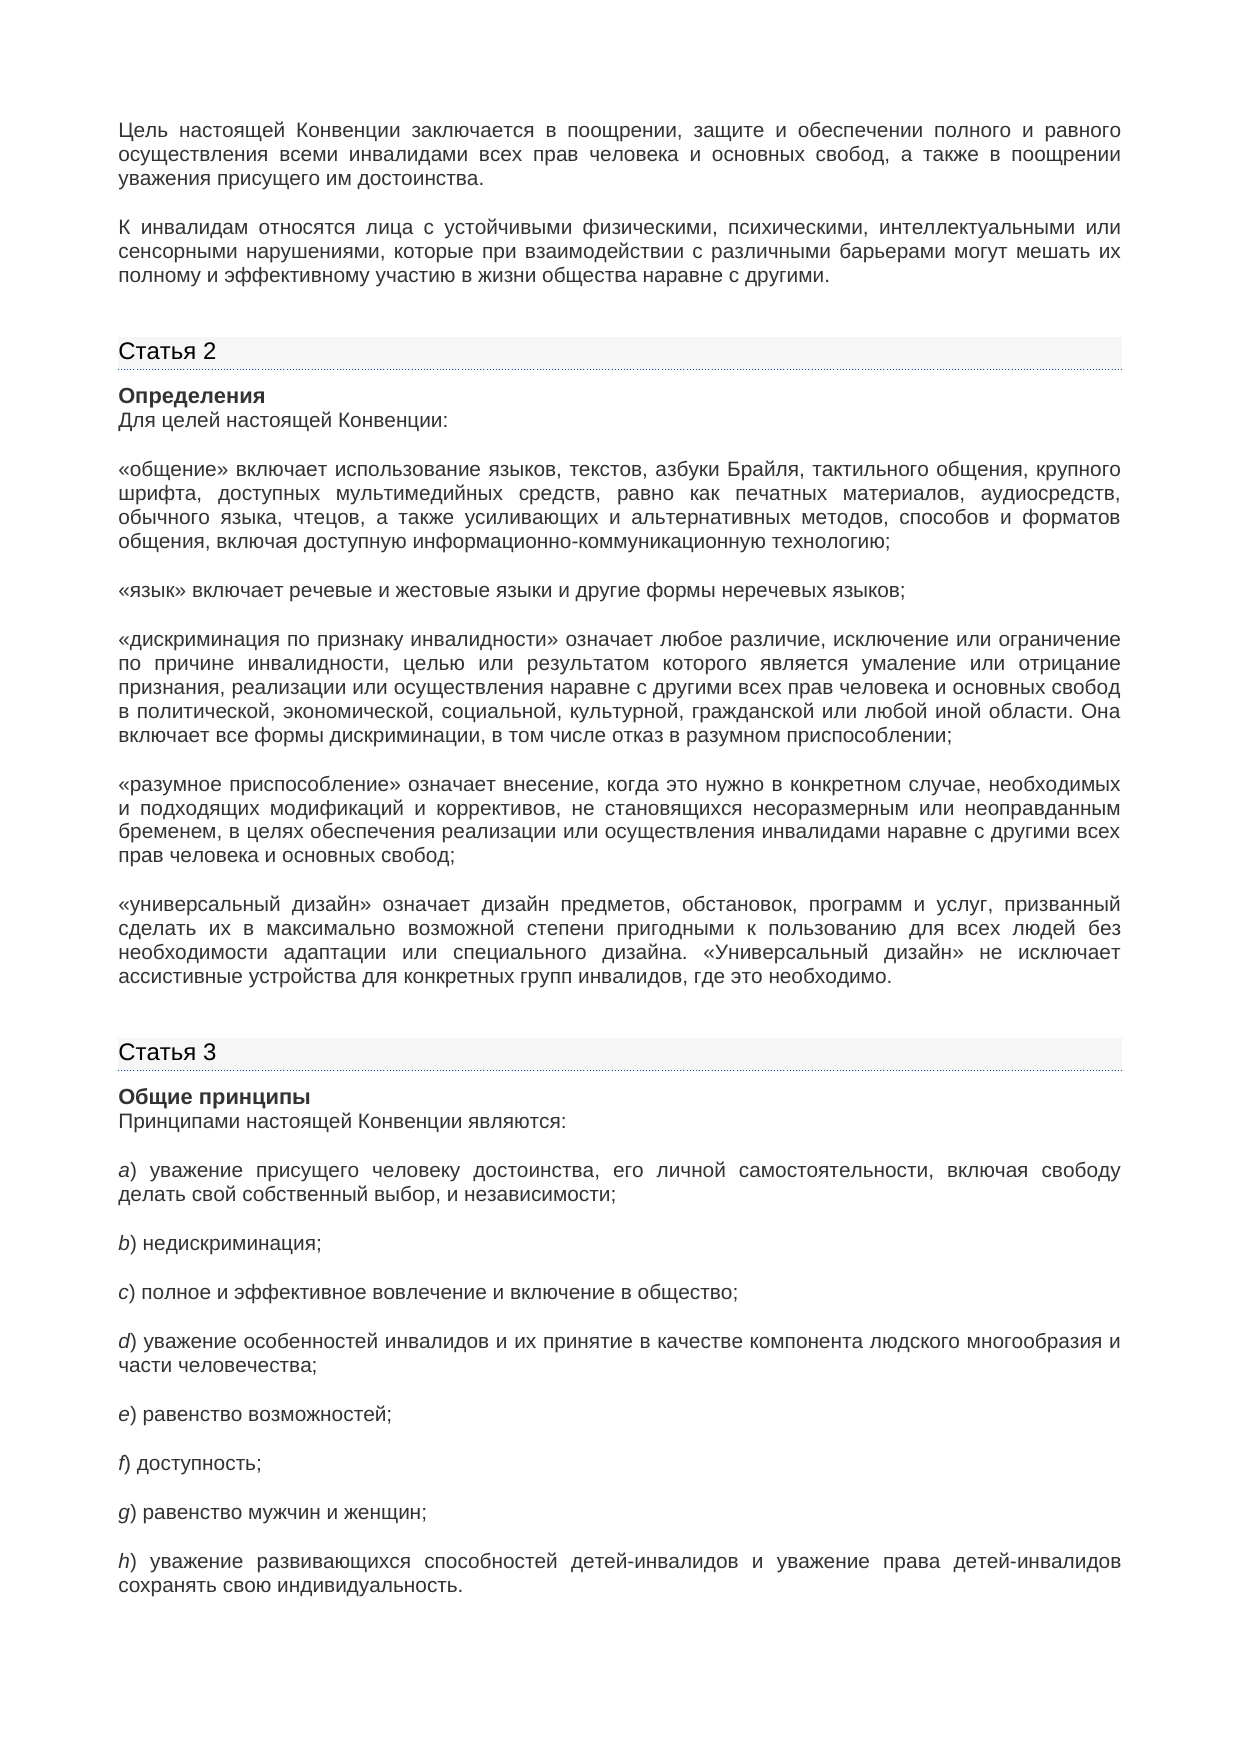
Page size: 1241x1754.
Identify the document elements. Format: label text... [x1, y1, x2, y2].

text Для целей настоящей Конвенции: [118, 408, 1122, 432]
text «дискриминация по признаку инвалидности» означает любое различие, исключение или ограничение по причине инвалидности, целью или результатом которого является умаление или отрицание признания, реализации или осуществления наравне с другими всех прав человека и основных свобод в политической, экономической, социальной, культурной, гражданской или любой иной области. Она включает все формы дискриминации, в том числе отказ в разумном приспособлении; [118, 627, 1122, 746]
text b) недискриминация; [118, 1231, 1122, 1255]
text «язык» включает речевые и жестовые языки и другие формы неречевых языков; [118, 578, 1122, 602]
text «общение» включает использование языков, текстов, азбуки Брайля, тактильного общения, крупного шрифта, доступных мультимедийных средств, равно как печатных материалов, аудиосредств, обычного языка, чтецов, а также усиливающих и альтернативных методов, способов и форматов общения, включая доступную информационно-коммуникационную технологию; [118, 457, 1122, 553]
text «разумное приспособление» означает внесение, когда это нужно в конкретном случае, необходимых и подходящих модификаций и коррективов, не становящихся несоразмерным или неоправданным бременем, в целях обеспечения реализации или осуществления инвалидами наравне с другими всех прав человека и основных свобод; [118, 771, 1122, 867]
text a) уважение присущего человеку достоинства, его личной самостоятельности, включая свободу делать свой собственный выбор, и независимости; [118, 1158, 1122, 1206]
text Статья 2 [118, 337, 1122, 370]
text Цель настоящей Конвенции заключается в поощрении, защите и обеспечении полного и равного осуществления всеми инвалидами всех прав человека и основных свобод, а также в поощрении уважения присущего им достоинства. [118, 118, 1122, 190]
text h) уважение развивающихся способностей детей-инвалидов и уважение права детей-инвалидов сохранять свою индивидуальность. [118, 1549, 1122, 1597]
text Статья 3 [118, 1038, 1122, 1071]
text f) доступность; [118, 1451, 1122, 1475]
text К инвалидам относятся лица с устойчивыми физическими, психическими, интеллектуальными или сенсорными нарушениями, которые при взаимодействии с различными барьерами могут мешать их полному и эффективному участию в жизни общества наравне с другими. [118, 215, 1122, 287]
text c) полное и эффективное вовлечение и включение в общество; [118, 1280, 1122, 1304]
text Общие принципы [118, 1084, 1122, 1109]
text g) равенство мужчин и женщин; [118, 1500, 1122, 1524]
text e) равенство возможностей; [118, 1402, 1122, 1426]
text Принципами настоящей Конвенции являются: [118, 1109, 1122, 1133]
text d) уважение особенностей инвалидов и их принятие в качестве компонента людского многообразия и части человечества; [118, 1329, 1122, 1377]
text «универсальный дизайн» означает дизайн предметов, обстановок, программ и услуг, призванный сделать их в максимально возможной степени пригодными к пользованию для всех людей без необходимости адаптации или специального дизайна. «Универсальный дизайн» не исключает ассистивные устройства для конкретных групп инвалидов, где это необходимо. [118, 892, 1122, 988]
text Определения [118, 383, 1122, 408]
